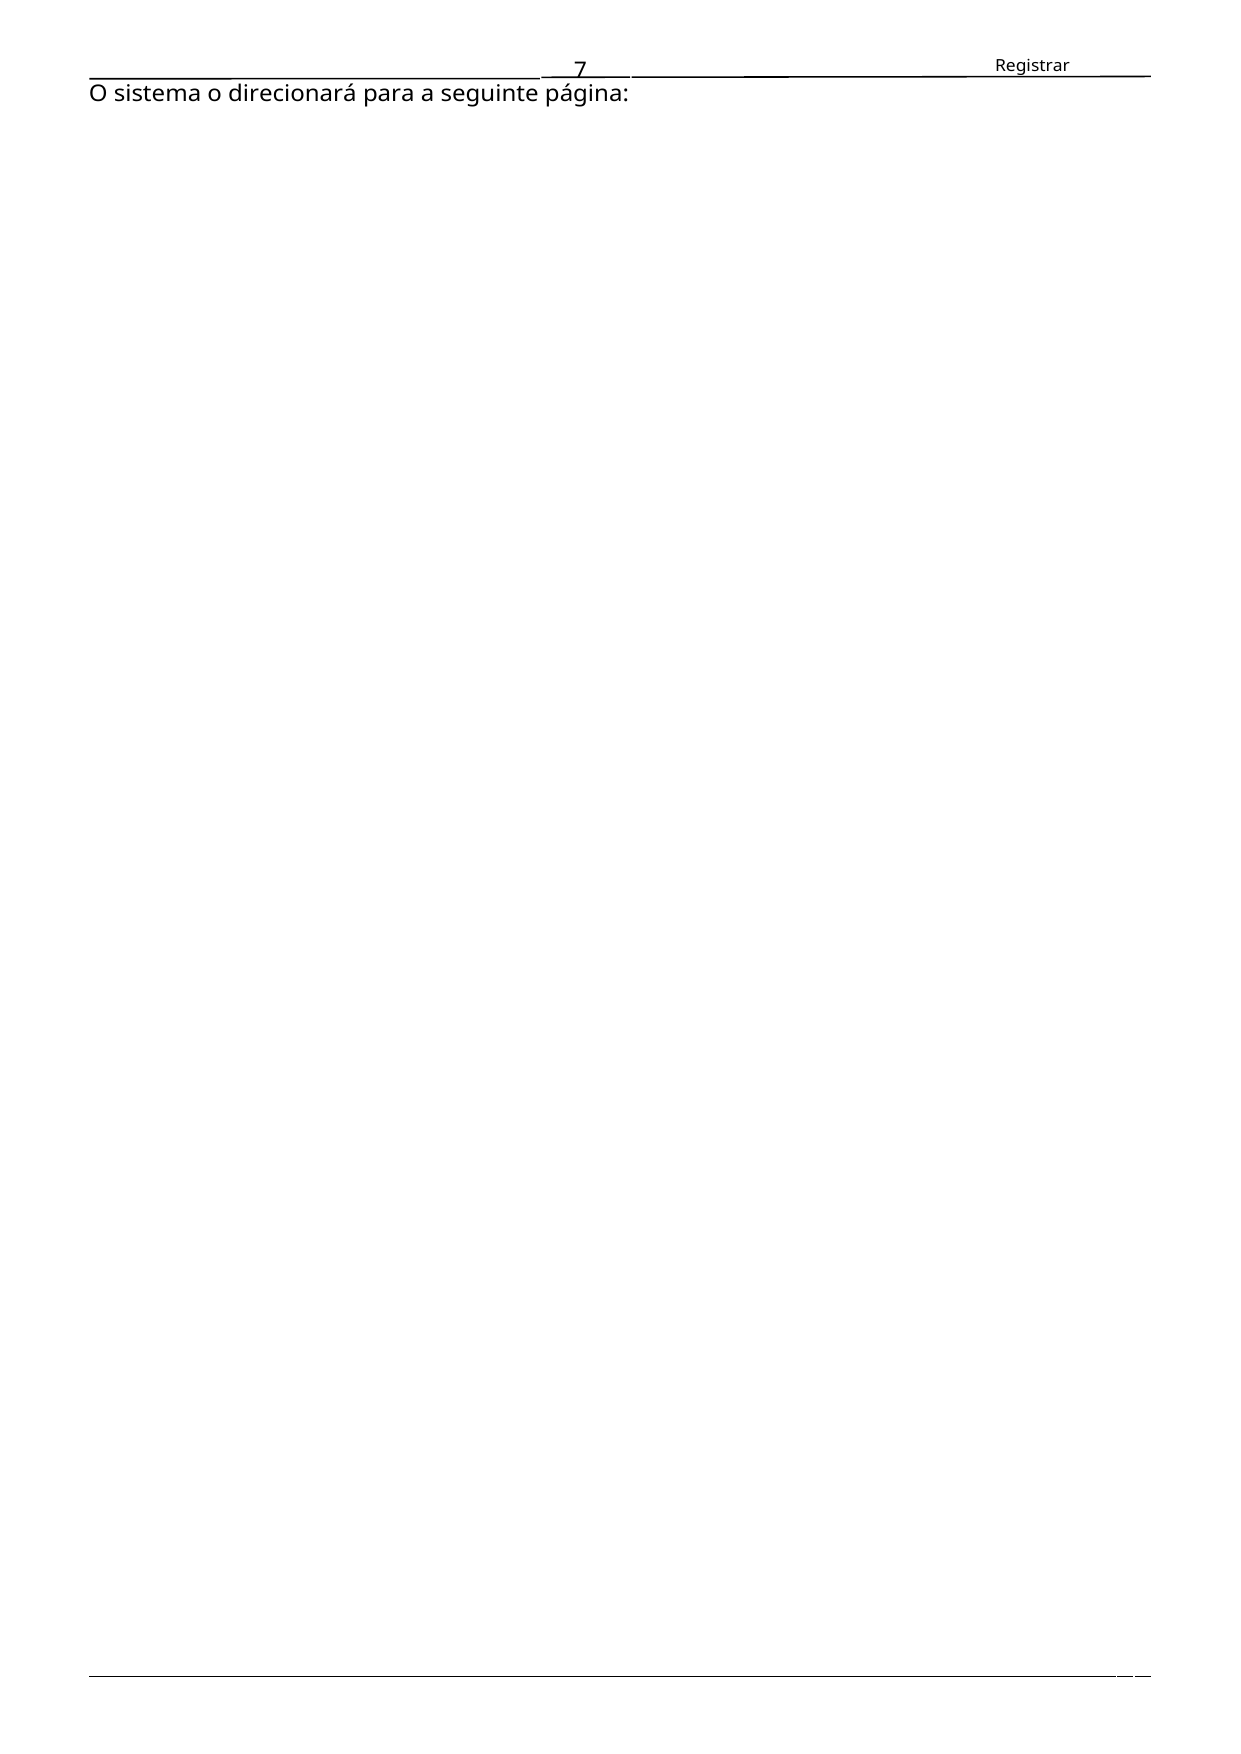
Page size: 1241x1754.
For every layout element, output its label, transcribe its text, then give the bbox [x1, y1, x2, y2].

text O sistema o direcionará para a seguinte página: [88, 77, 1163, 108]
